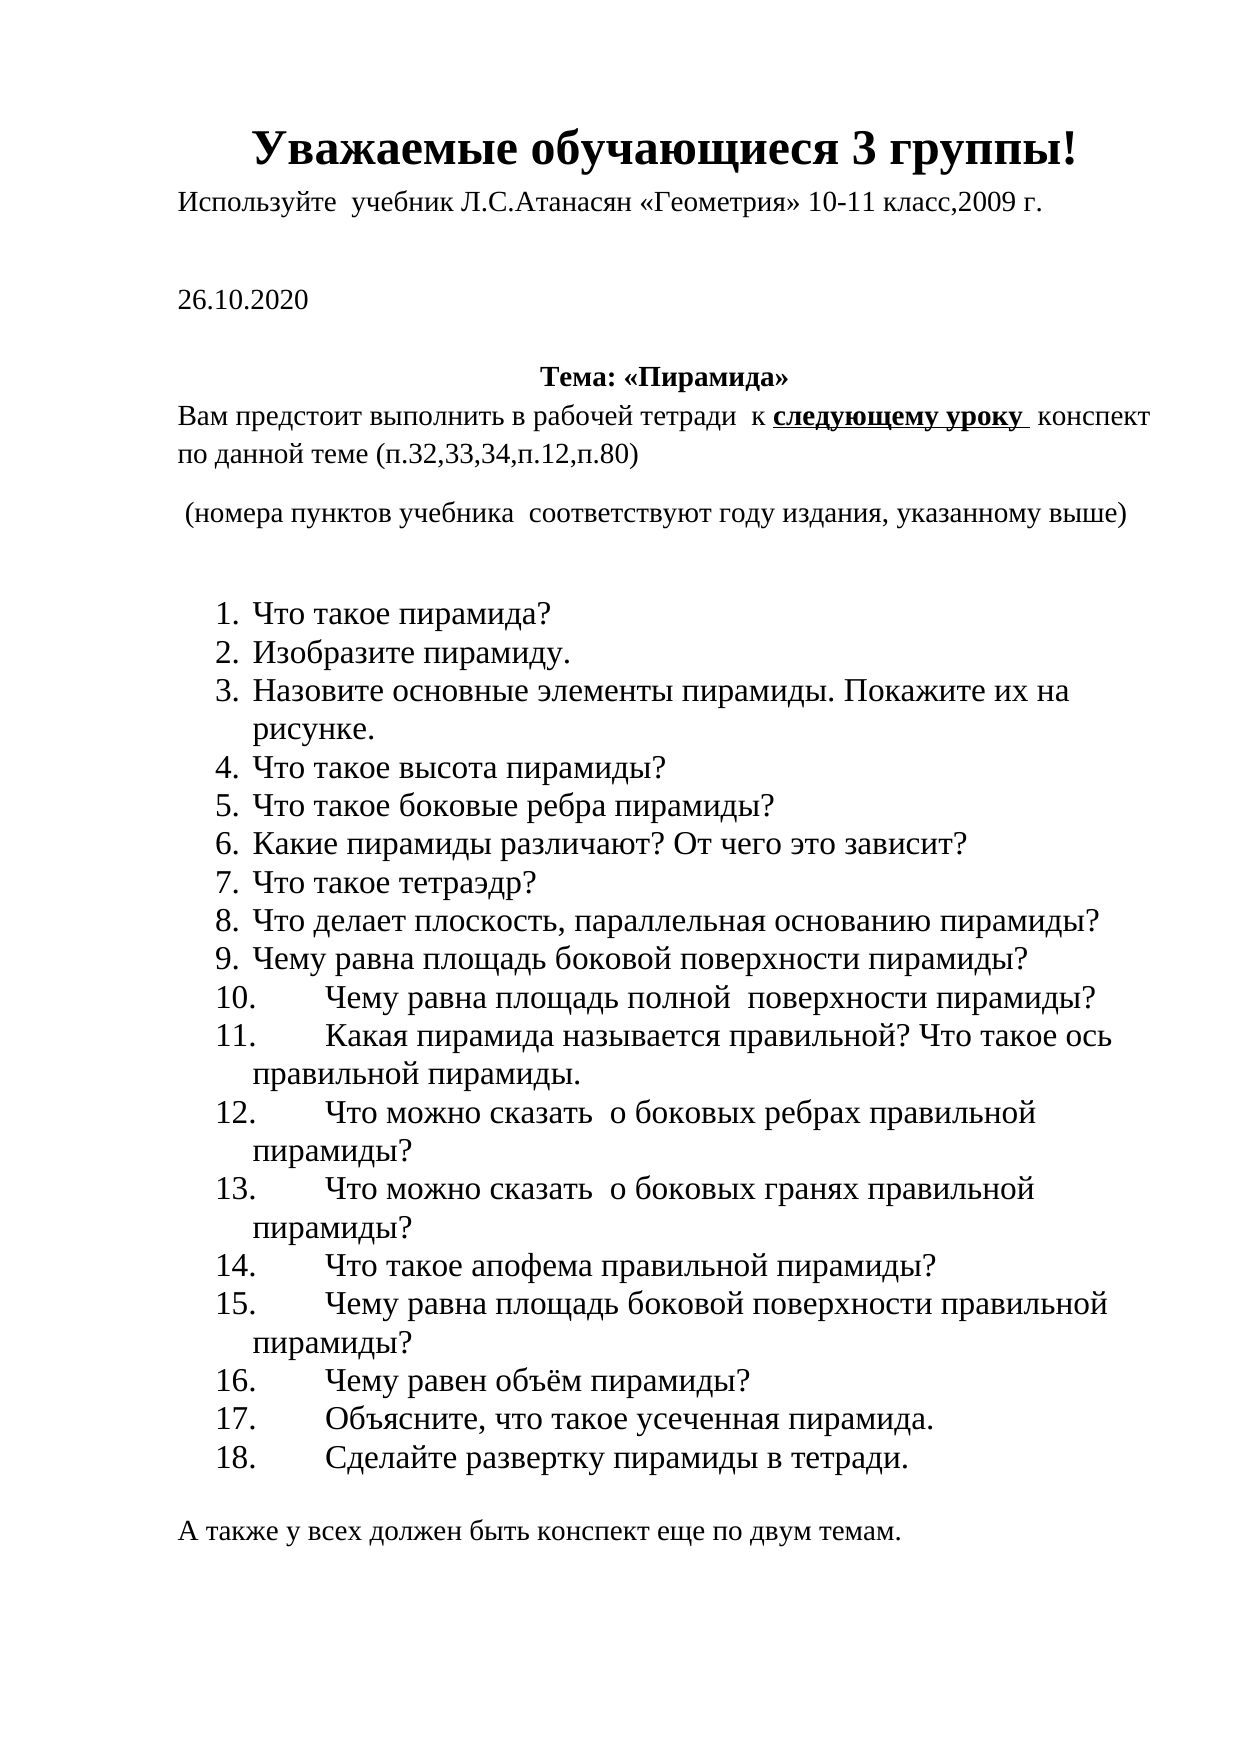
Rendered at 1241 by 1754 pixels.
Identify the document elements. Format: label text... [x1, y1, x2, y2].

list Что такое апофема правильной пирамиды? [215, 1245, 1152, 1283]
list Что такое пирамида? [215, 593, 1152, 632]
text Используйте учебник Л.С.Атанасян «Геометрия» 10-11 класс,2009 г. [177, 184, 1152, 218]
list Какая пирамида называется правильной? Что такое ось правильной пирамиды. [215, 1015, 1152, 1092]
list Чему равна площадь боковой поверхности правильной пирамиды? [215, 1283, 1152, 1360]
list Что можно сказать о боковых гранях правильной пирамиды? [215, 1168, 1152, 1245]
list Что такое высота пирамиды? [215, 747, 1152, 785]
list Назовите основные элементы пирамиды. Покажите их на рисунке. [215, 670, 1152, 747]
text Вам предстоит выполнить в рабочей тетради к следующему уроку конспект по данной теме (п.32,33,34,п.12,п.80) [177, 398, 1152, 470]
text Уважаемые обучающиеся 3 группы! [177, 118, 1152, 176]
text Тема: «Пирамида» [177, 359, 1152, 393]
list Изобразите пирамиду. [215, 632, 1152, 670]
list Чему равна площадь боковой поверхности пирамиды? [215, 938, 1152, 977]
list Какие пирамиды различают? От чего это зависит? [215, 823, 1152, 862]
list Что делает плоскость, параллельная основанию пирамиды? [215, 900, 1152, 938]
list Что можно сказать о боковых ребрах правильной пирамиды? [215, 1092, 1152, 1168]
text (номера пунктов учебника соответствуют году издания, указанному выше) [177, 496, 1152, 529]
list Что такое тетраэдр? [215, 862, 1152, 900]
list Чему равна площадь полной поверхности пирамиды? [215, 977, 1152, 1015]
list Сделайте развертку пирамиды в тетради. [215, 1437, 1152, 1475]
list Чему равен объём пирамиды? [215, 1360, 1152, 1398]
text А также у всех должен быть конспект еще по двум темам. [177, 1513, 1152, 1547]
list Что такое боковые ребра пирамиды? [215, 785, 1152, 823]
list Объясните, что такое усеченная пирамида. [215, 1398, 1152, 1437]
text 26.10.2020 [177, 282, 1152, 316]
